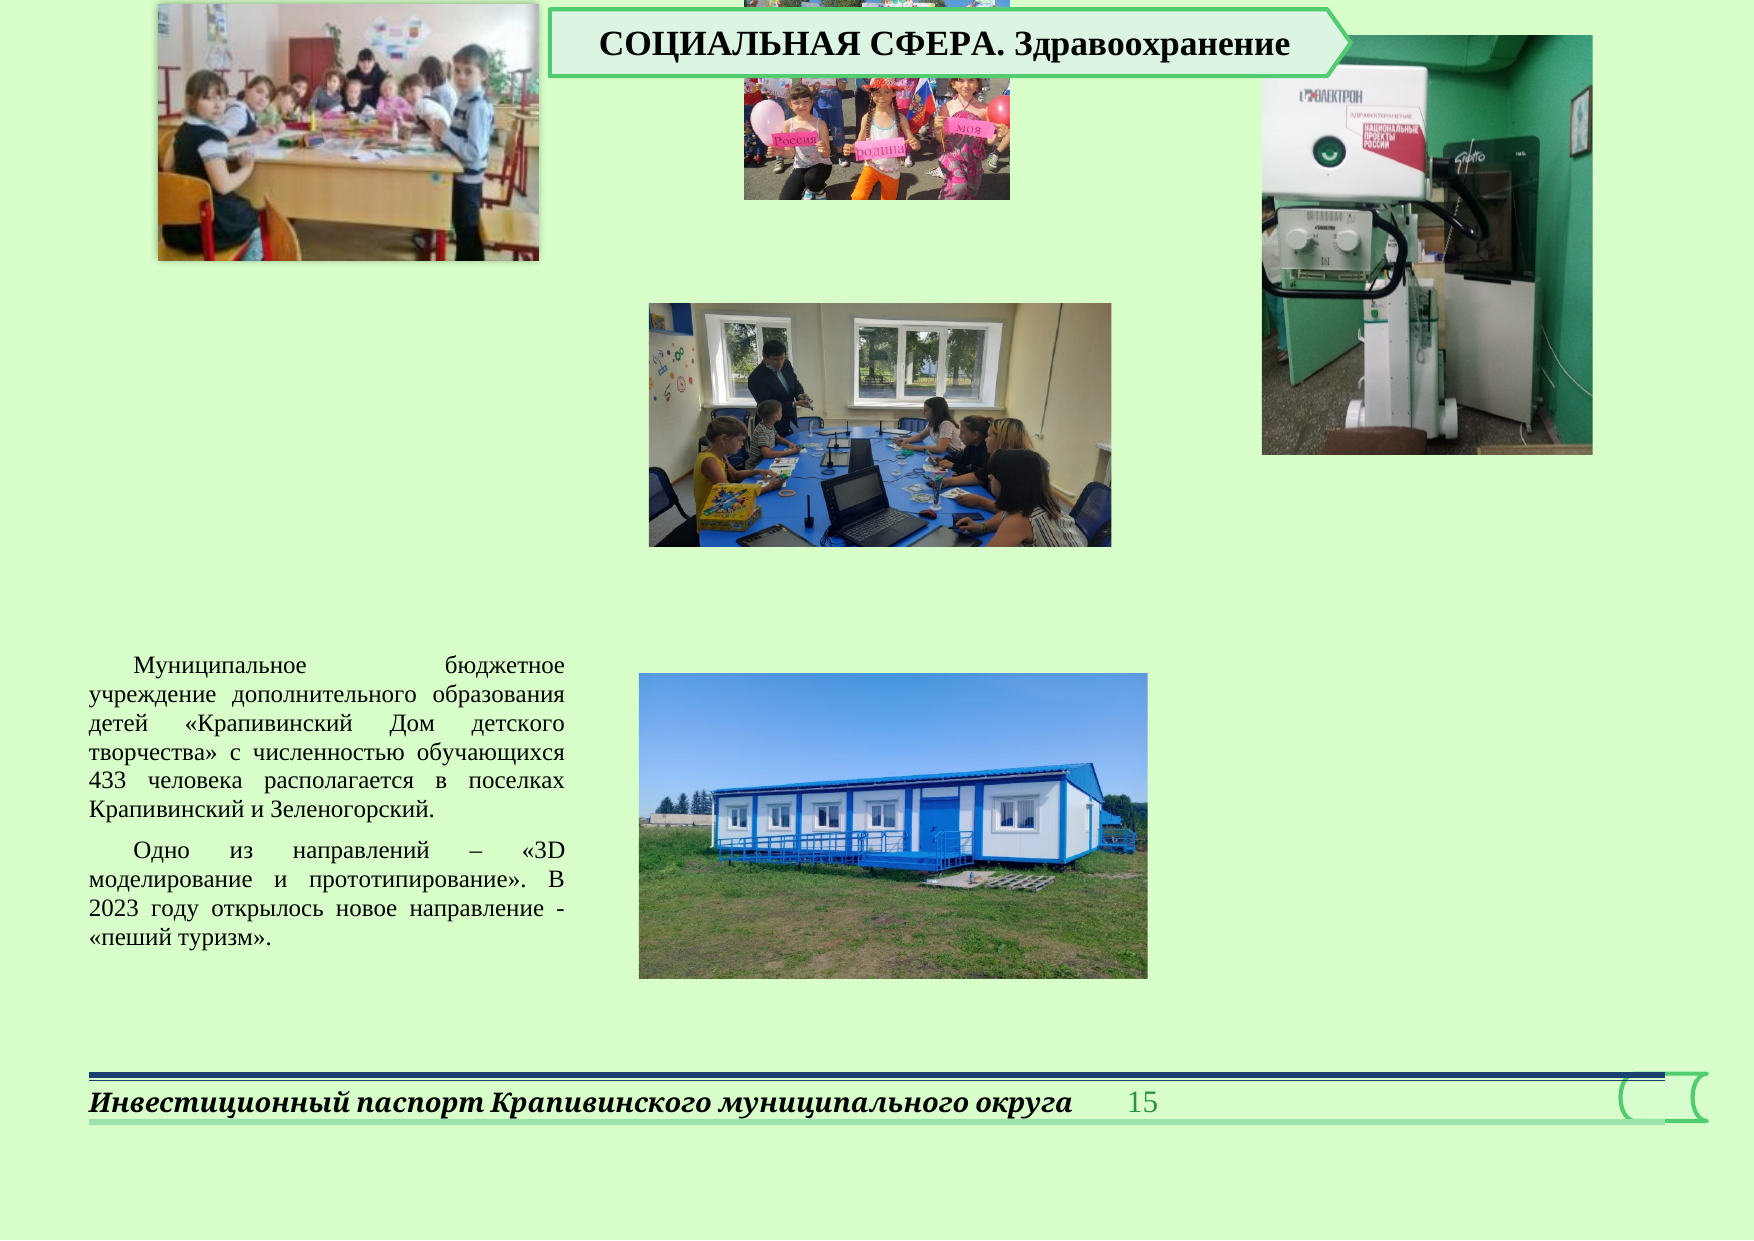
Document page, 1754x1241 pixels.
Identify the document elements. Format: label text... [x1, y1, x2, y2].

text Муниципальное бюджетное учреждение дополнительного образования детей «Крапивинский Дом детского творчества» с численностью обучающихся 433 человека располагается в поселках Крапивинский и Зеленогорский. [89, 651, 565, 823]
picture [744, 0, 1010, 7]
picture [744, 79, 1010, 200]
text Одно из направлений – «3D моделирование и прототипирование». В 2023 году открылось новое направление - «пеший туризм». [89, 836, 565, 951]
picture [1261, 35, 1593, 455]
picture [158, 4, 539, 261]
picture [648, 303, 1112, 547]
picture [638, 673, 1148, 979]
